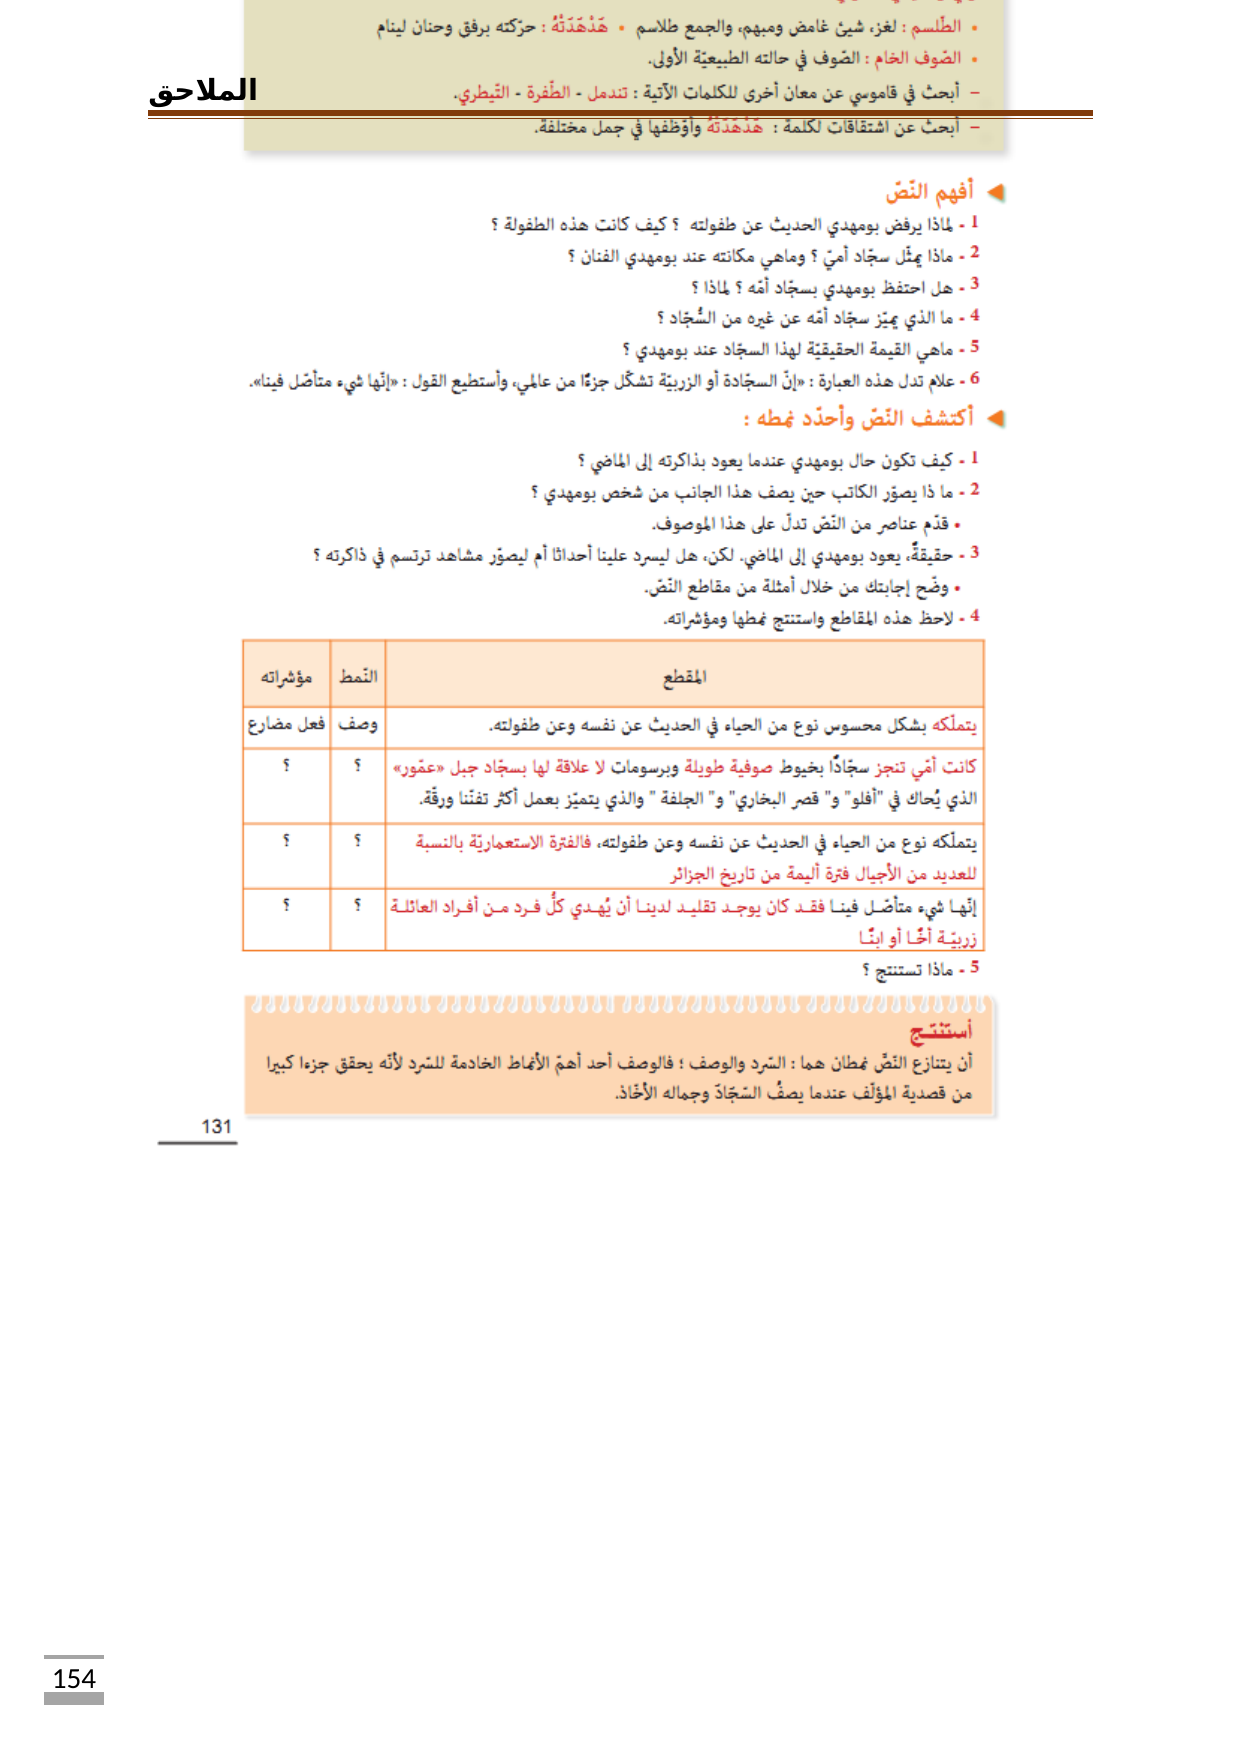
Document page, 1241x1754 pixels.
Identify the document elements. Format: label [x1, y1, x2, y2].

picture [153, 0, 1098, 1219]
